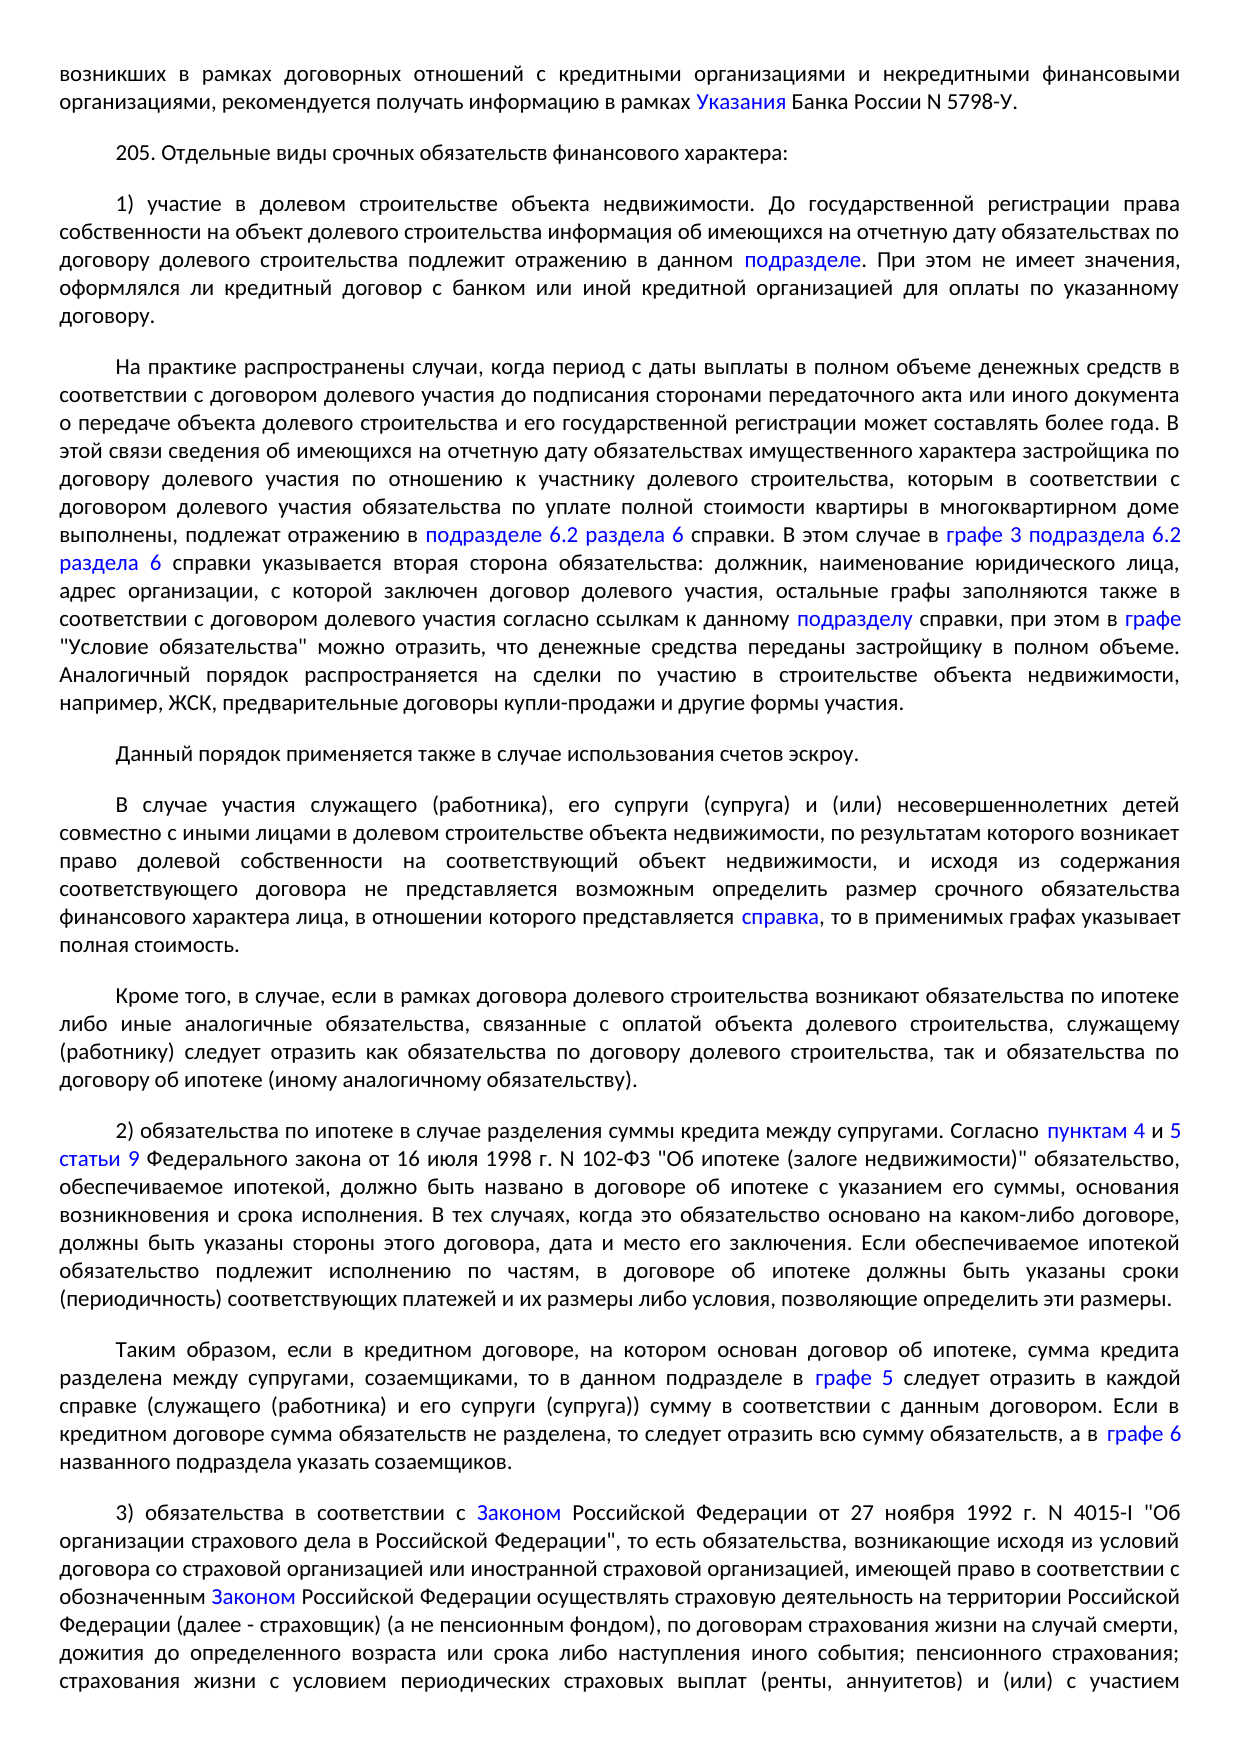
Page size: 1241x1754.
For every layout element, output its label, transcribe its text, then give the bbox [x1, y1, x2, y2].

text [59, 59, 1181, 115]
text В случае участия служащего (работника), его супруги (супруга) и (или) несовершеннолетних детей совместно с иными лицами в долевом строительстве объекта недвижимости, по результатам которого возникает право долевой собственности на соответствующий объект недвижимости, и исходя из содержания соответствующего договора не представляется возможным определить размер срочного обязательства финансового характера лица, в отношении которого представляется справка, то в применимых графах указывает полная стоимость. [59, 790, 1181, 958]
text 1) участие в долевом строительстве объекта недвижимости. До государственной регистрации права собственности на объект долевого строительства информация об имеющихся на отчетную дату обязательствах по договору долевого строительства подлежит отражению в данном подразделе. При этом не имеет значения, оформлялся ли кредитный договор с банком или иной кредитной организацией для оплаты по указанному договору. [59, 189, 1181, 329]
text Данный порядок применяется также в случае использования счетов эскроу. [59, 739, 1181, 767]
text 205. Отдельные виды срочных обязательств финансового характера: [59, 138, 1181, 166]
text На практике распространены случаи, когда период с даты выплаты в полном объеме денежных средств в соответствии с договором долевого участия до подписания сторонами передаточного акта или иного документа о передаче объекта долевого строительства и его государственной регистрации может составлять более года. В этой связи сведения об имеющихся на отчетную дату обязательствах имущественного характера застройщика по договору долевого участия по отношению к участнику долевого строительства, которым в соответствии с договором долевого участия обязательства по уплате полной стоимости квартиры в многоквартирном доме выполнены, подлежат отражению в подразделе 6.2 раздела 6 справки. В этом случае в графе 3 подраздела 6.2 раздела 6 справки указывается вторая сторона обязательства: должник, наименование юридического лица, адрес организации, с которой заключен договор долевого участия, остальные графы заполняются также в соответствии с договором долевого участия согласно ссылкам к данному подразделу справки, при этом в графе "Условие обязательства" можно отразить, что денежные средства переданы застройщику в полном объеме. Аналогичный порядок распространяется на сделки по участию в строительстве объекта недвижимости, например, ЖСК, предварительные договоры купли-продажи и другие формы участия. [59, 352, 1181, 716]
text Таким образом, если в кредитном договоре, на котором основан договор об ипотеке, сумма кредита разделена между супругами, созаемщиками, то в данном подразделе в графе 5 следует отразить в каждой справке (служащего (работника) и его супруги (супруга)) сумму в соответствии с данным договором. Если в кредитном договоре сумма обязательств не разделена, то следует отразить всю сумму обязательств, а в графе 6 названного подраздела указать созаемщиков. [59, 1335, 1181, 1475]
text Кроме того, в случае, если в рамках договора долевого строительства возникают обязательства по ипотеке либо иные аналогичные обязательства, связанные с оплатой объекта долевого строительства, служащему (работнику) следует отразить как обязательства по договору долевого строительства, так и обязательства по договору об ипотеке (иному аналогичному обязательству). [59, 981, 1181, 1093]
text 2) обязательства по ипотеке в случае разделения суммы кредита между супругами. Согласно пунктам 4 и 5 статьи 9 Федерального закона от 16 июля 1998 г. N 102-ФЗ "Об ипотеке (залоге недвижимости)" обязательство, обеспечиваемое ипотекой, должно быть названо в договоре об ипотеке с указанием его суммы, основания возникновения и срока исполнения. В тех случаях, когда это обязательство основано на каком-либо договоре, должны быть указаны стороны этого договора, дата и место его заключения. Если обеспечиваемое ипотекой обязательство подлежит исполнению по частям, в договоре об ипотеке должны быть указаны сроки (периодичность) соответствующих платежей и их размеры либо условия, позволяющие определить эти размеры. [59, 1116, 1181, 1312]
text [59, 1498, 1181, 1694]
